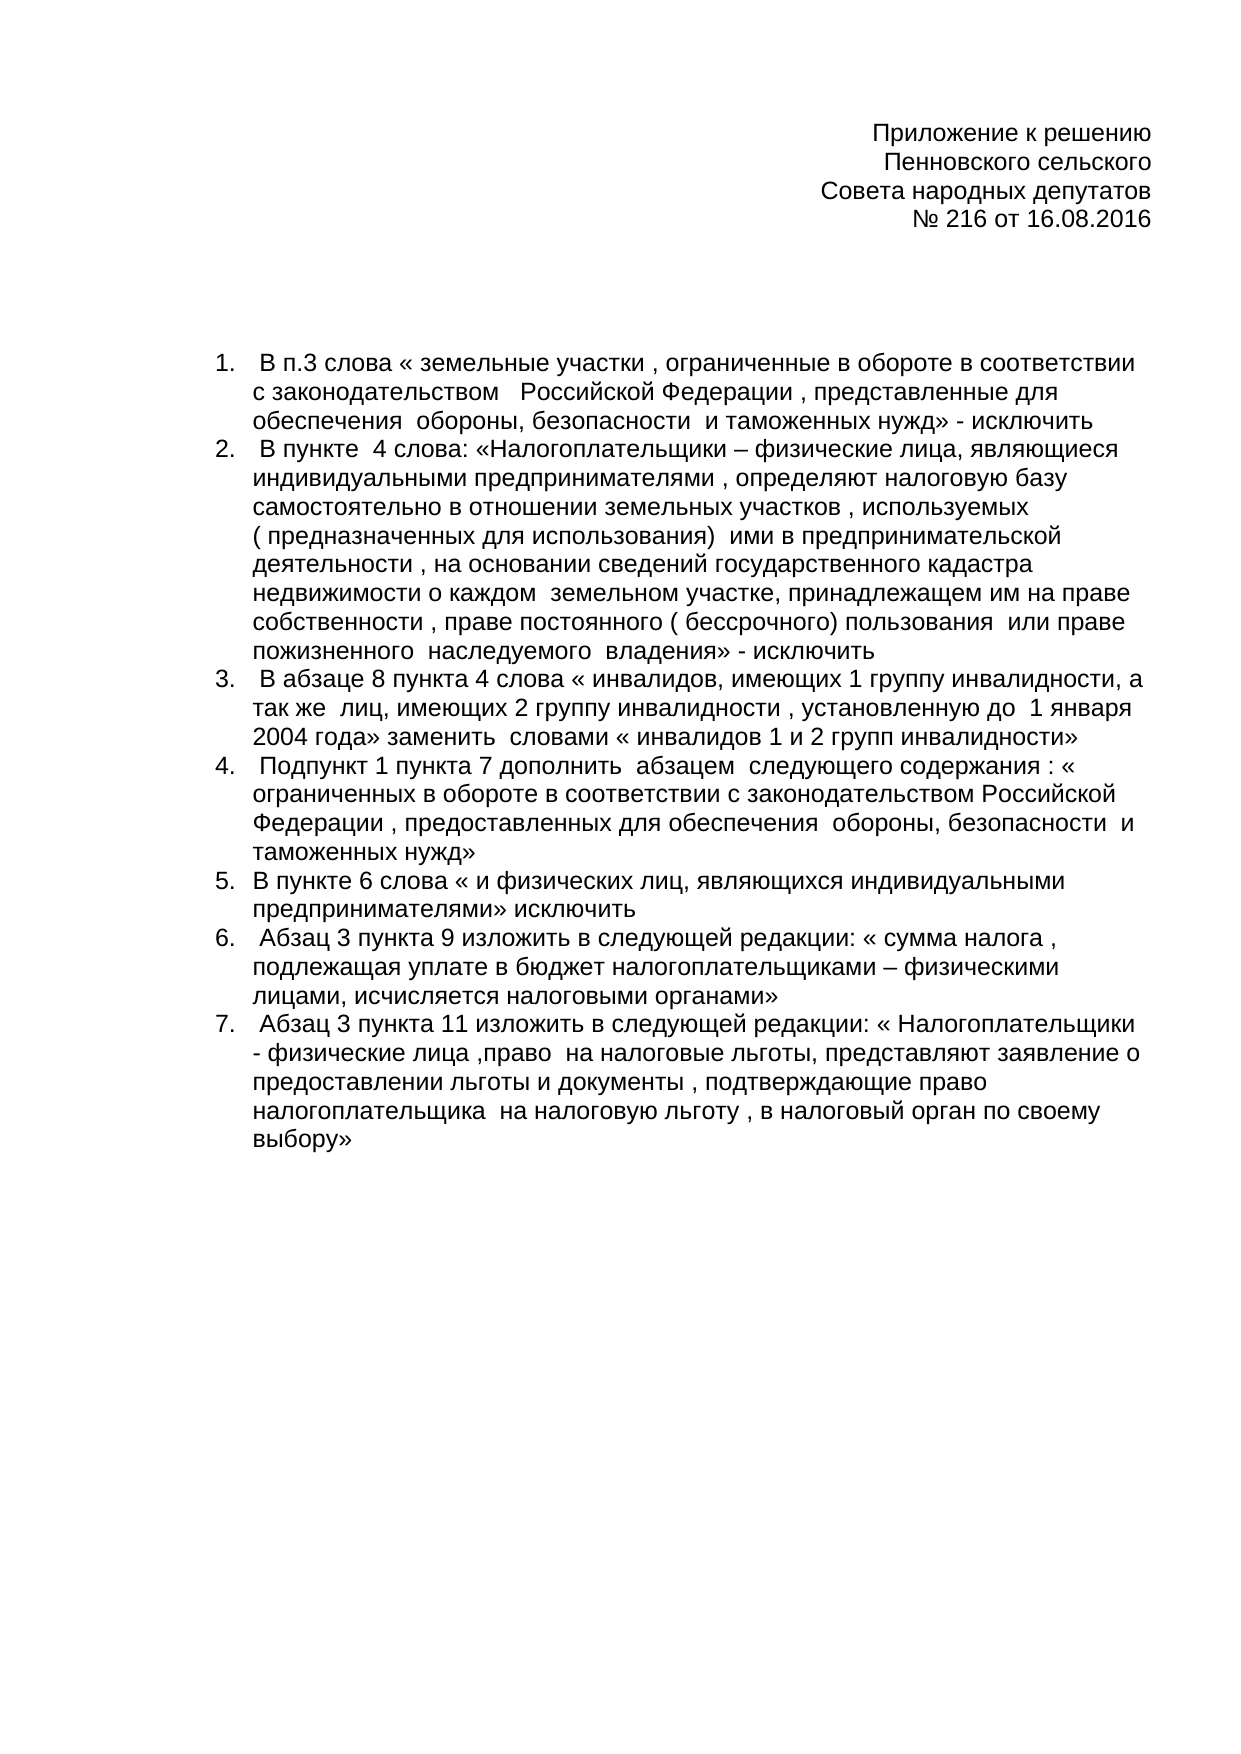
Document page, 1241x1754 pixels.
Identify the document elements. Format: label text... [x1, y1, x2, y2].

list В п.3 слова « земельные участки , ограниченные в обороте в соответствии с законодательством Российской Федерации , представленные для обеспечения обороны, безопасности и таможенных нужд» - исключить [215, 348, 1152, 434]
list Абзац 3 пункта 11 изложить в следующей редакции: « Налогоплательщики - физические лица ,право на налоговые льготы, представляют заявление о предоставлении льготы и документы , подтверждающие право налогоплательщика на налоговую льготу , в налоговый орган по своему выбору» [215, 1009, 1152, 1153]
list Подпункт 1 пункта 7 дополнить абзацем следующего содержания : « ограниченных в обороте в соответствии с законодательством Российской Федерации , предоставленных для обеспечения обороны, безопасности и таможенных нужд» [215, 751, 1152, 866]
text Приложение к решению [177, 118, 1152, 147]
list В абзаце 8 пункта 4 слова « инвалидов, имеющих 1 группу инвалидности, а так же лиц, имеющих 2 группу инвалидности , установленную до 1 января 2004 года» заменить словами « инвалидов 1 и 2 групп инвалидности» [215, 664, 1152, 751]
list В пункте 4 слова: «Налогоплательщики – физические лица, являющиеся индивидуальными предпринимателями , определяют налоговую базу самостоятельно в отношении земельных участков , используемых ( предназначенных для использования) ими в предпринимательской деятельности , на основании сведений государственного кадастра недвижимости о каждом земельном участке, принадлежащем им на праве собственности , праве постоянного ( бессрочного) пользования или праве пожизненного наследуемого владения» - исключить [215, 434, 1152, 664]
list В пункте 6 слова « и физических лиц, являющихся индивидуальными предпринимателями» исключить [215, 866, 1152, 923]
text № 216 от 16.08.2016 [177, 204, 1152, 233]
text Пенновского сельского [177, 147, 1152, 176]
list Абзац 3 пункта 9 изложить в следующей редакции: « сумма налога , подлежащая уплате в бюджет налогоплательщиками – физическими лицами, исчисляется налоговыми органами» [215, 923, 1152, 1009]
text Совета народных депутатов [177, 176, 1152, 204]
